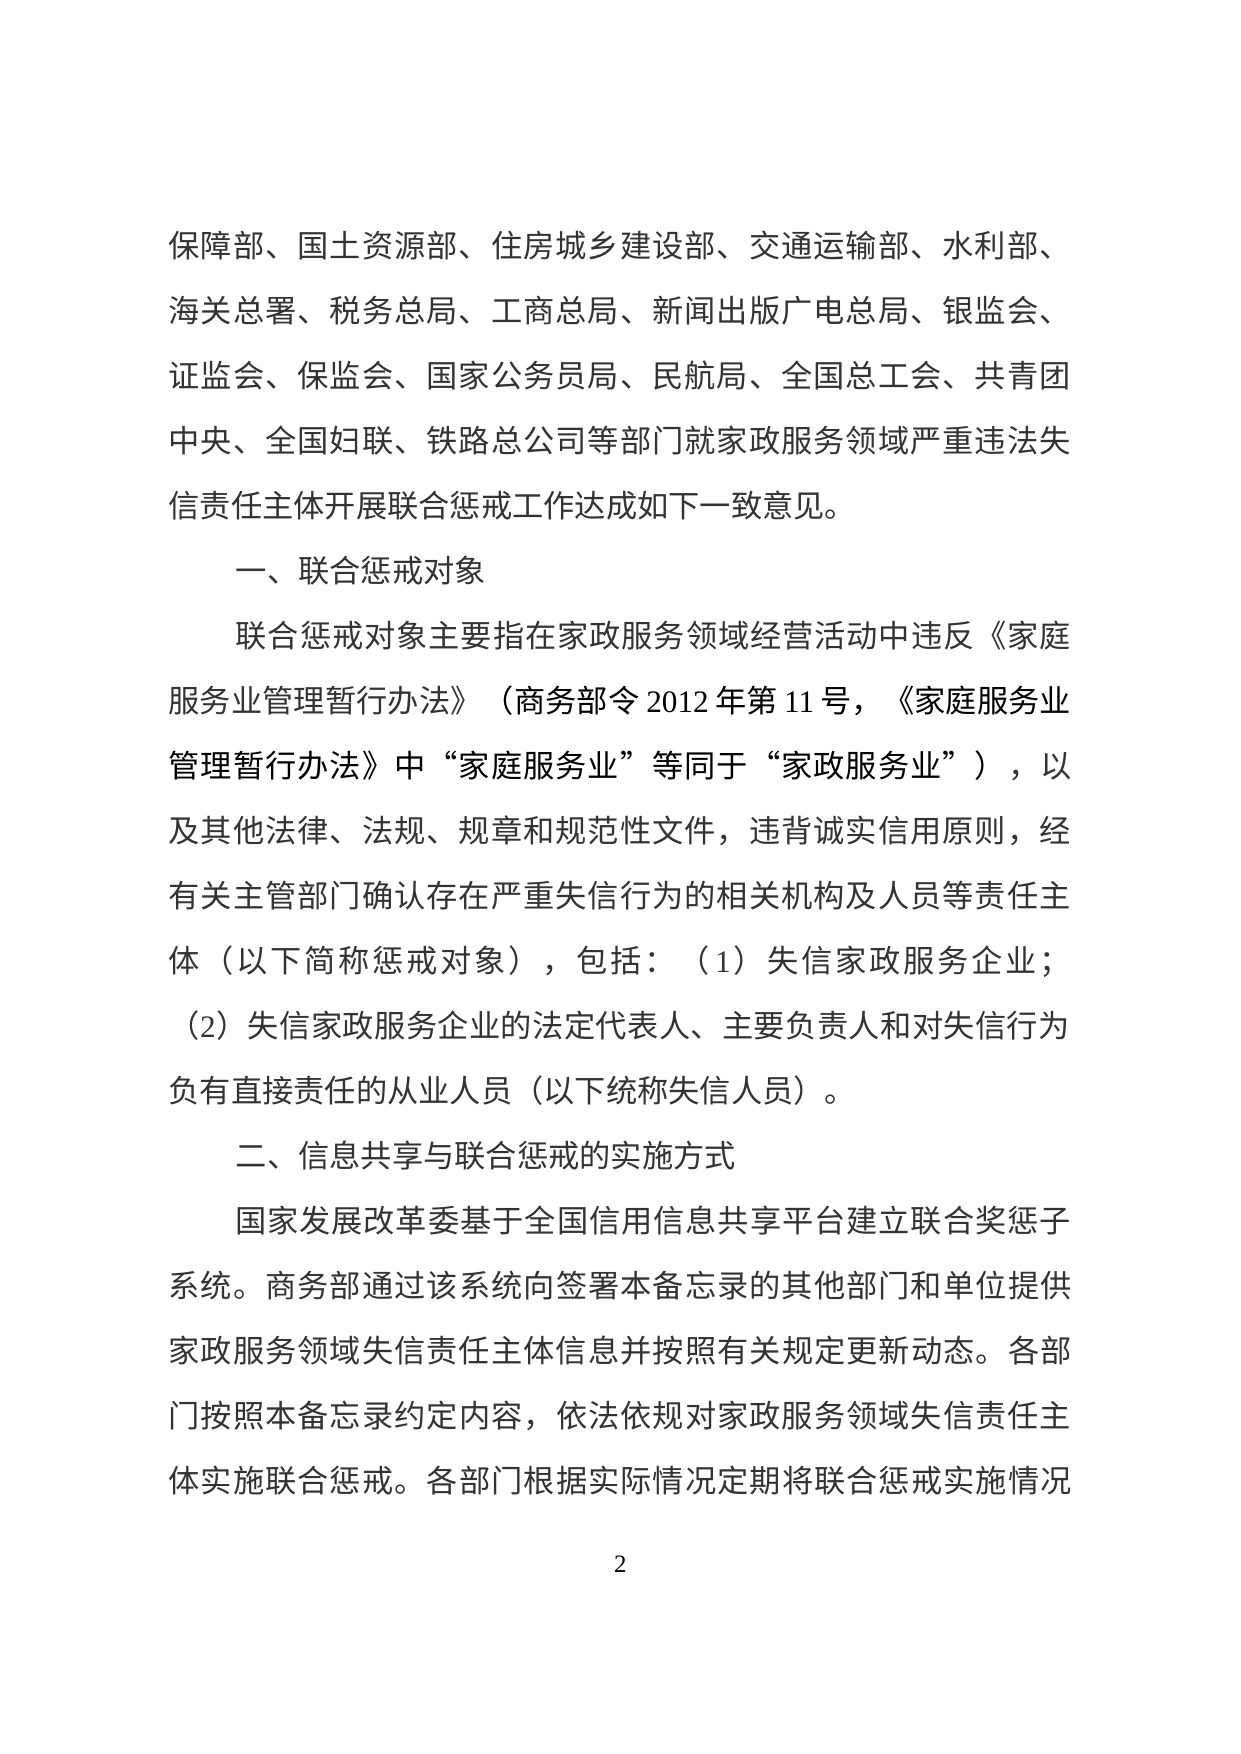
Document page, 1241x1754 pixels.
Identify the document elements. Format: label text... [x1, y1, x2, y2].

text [168, 1186, 1072, 1511]
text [168, 211, 1072, 536]
text 联合惩戒对象主要指在家政服务领域经营活动中违反《家庭服务业管理暂行办法》（商务部令2012年第11号，《家庭服务业管理暂行办法》中“家庭服务业”等同于“家政服务业”），以及其他法律、法规、规章和规范性文件，违背诚实信用原则，经有关主管部门确认存在严重失信行为的相关机构及人员等责任主体（以下简称惩戒对象），包括：（1）失信家政服务企业；（2）失信家政服务企业的法定代表人、主要负责人和对失信行为负有直接责任的从业人员（以下统称失信人员）。 [168, 601, 1072, 1121]
text 二、信息共享与联合惩戒的实施方式 [168, 1121, 1072, 1186]
text 一、联合惩戒对象 [168, 536, 1072, 601]
